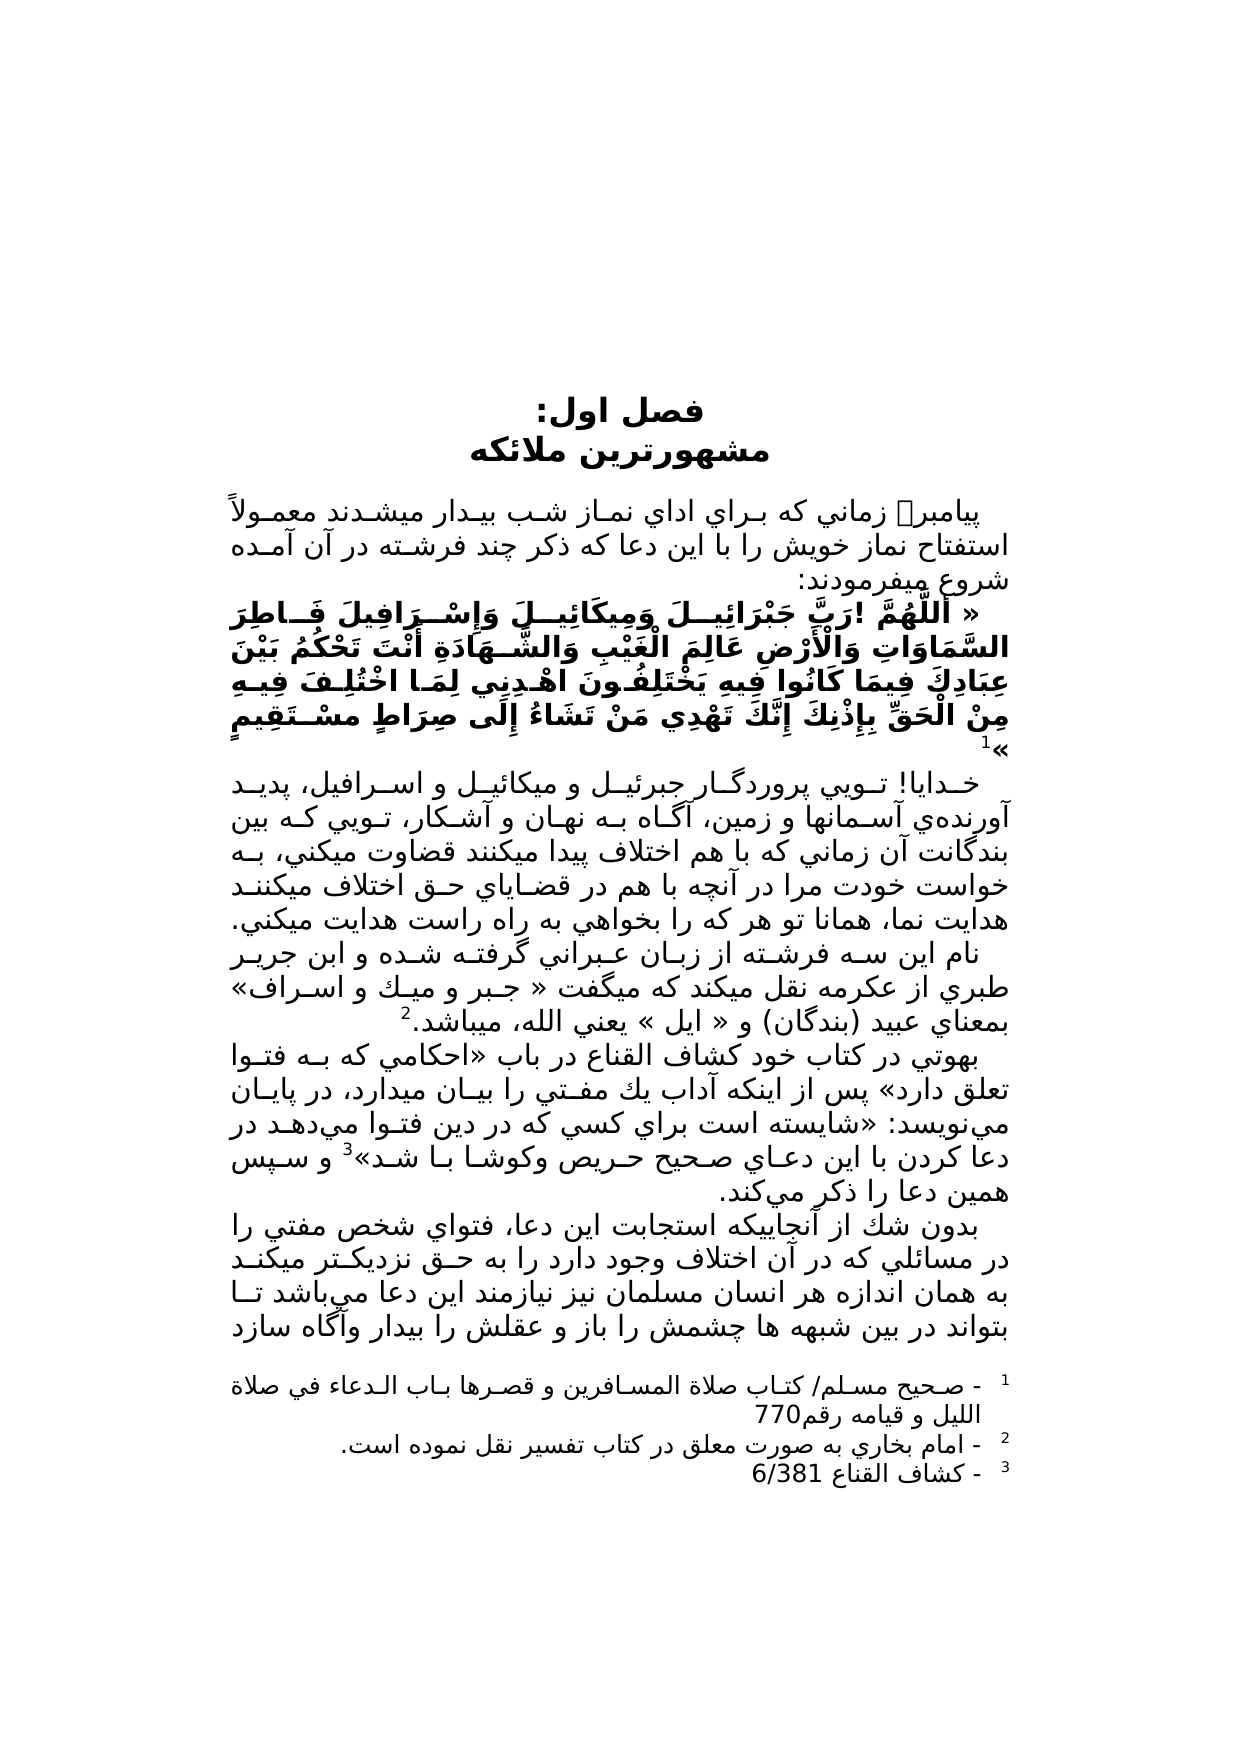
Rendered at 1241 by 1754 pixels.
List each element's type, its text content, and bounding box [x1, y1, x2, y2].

text خدايا! تويي پروردگار جبرئيل و ميكائيل و اسرافيل، پديد آورنده‌ي آسمانها و زمين، آگاه به نهان و آشكار، تويي كه بين بندگانت آن زماني كه با هم اختلاف پيدا مي‎كنند قضاوت مي‎كني، به خواست خودت مرا در آنچه با هم در قضاياي حق اختلاف مي‎كنند هدايت نما، همانا تو هر كه را بخواهي به راه راست هدايت مي‎كني. [230, 766, 1010, 936]
text فصل اول: مشهورترين ملائكه [230, 392, 1010, 470]
text بهوتي در كتاب خود كشاف القناع در باب «احكامي كه به فتوا تعلق دارد» پس از اينكه آداب يك مفتي را بيان مي‎دارد، در پايان مي‌نويسد: «شايسته است براي كسي كه در دين فتوا مي‌دهد در دعا كردن با اين دعاي صحيح حريص وكوشا با شد» و سپس همين دعا را ذكر مي‌كند. [230, 1038, 1010, 1208]
text نام اين سه فرشته از زبان عبراني گرفته شده و ابن جرير طبري از عكرمه نقل مي‎كند كه مي‎گفت « جبر و ميك و اسراف» بمعناي عبيد (بندگان) و « ايل » يعني الله، مي‎باشد. [230, 936, 1010, 1038]
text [230, 1208, 1010, 1344]
text پيامبر زماني كه براي اداي نماز شب بيدار مي‎شدند معمولاً استفتاح نماز خويش را با اين دعا كه ذكر چند فرشته در آن آمده شروع مي‎فرمودند: [230, 495, 1010, 597]
text « أللَّهُمَّ !رَبَّ جَبْرَائِيلَ وَمِيكَائِيلَ وَإِسْرَافِيلَ فَاطِرَ السَّمَاوَاتِ وَالْأَرْضِ عَالِمَ الْغَيْبِ وَالشَّهَادَةِ أَنْتَ تَحْكُمُ بَيْنَ عِبَادِكَ فِيمَا كَانُوا فِيهِ يَخْتَلِفُونَ اهْدِنِي لِمَا اخْتُلِفَ فِيهِ مِنْ الْحَقِّ بِإِذْنِكَ إِنَّكَ تَهْدِي مَنْ تَشَاءُ إِلَى صِرَاطٍ مسْتَقِيمٍ » [230, 597, 1010, 766]
